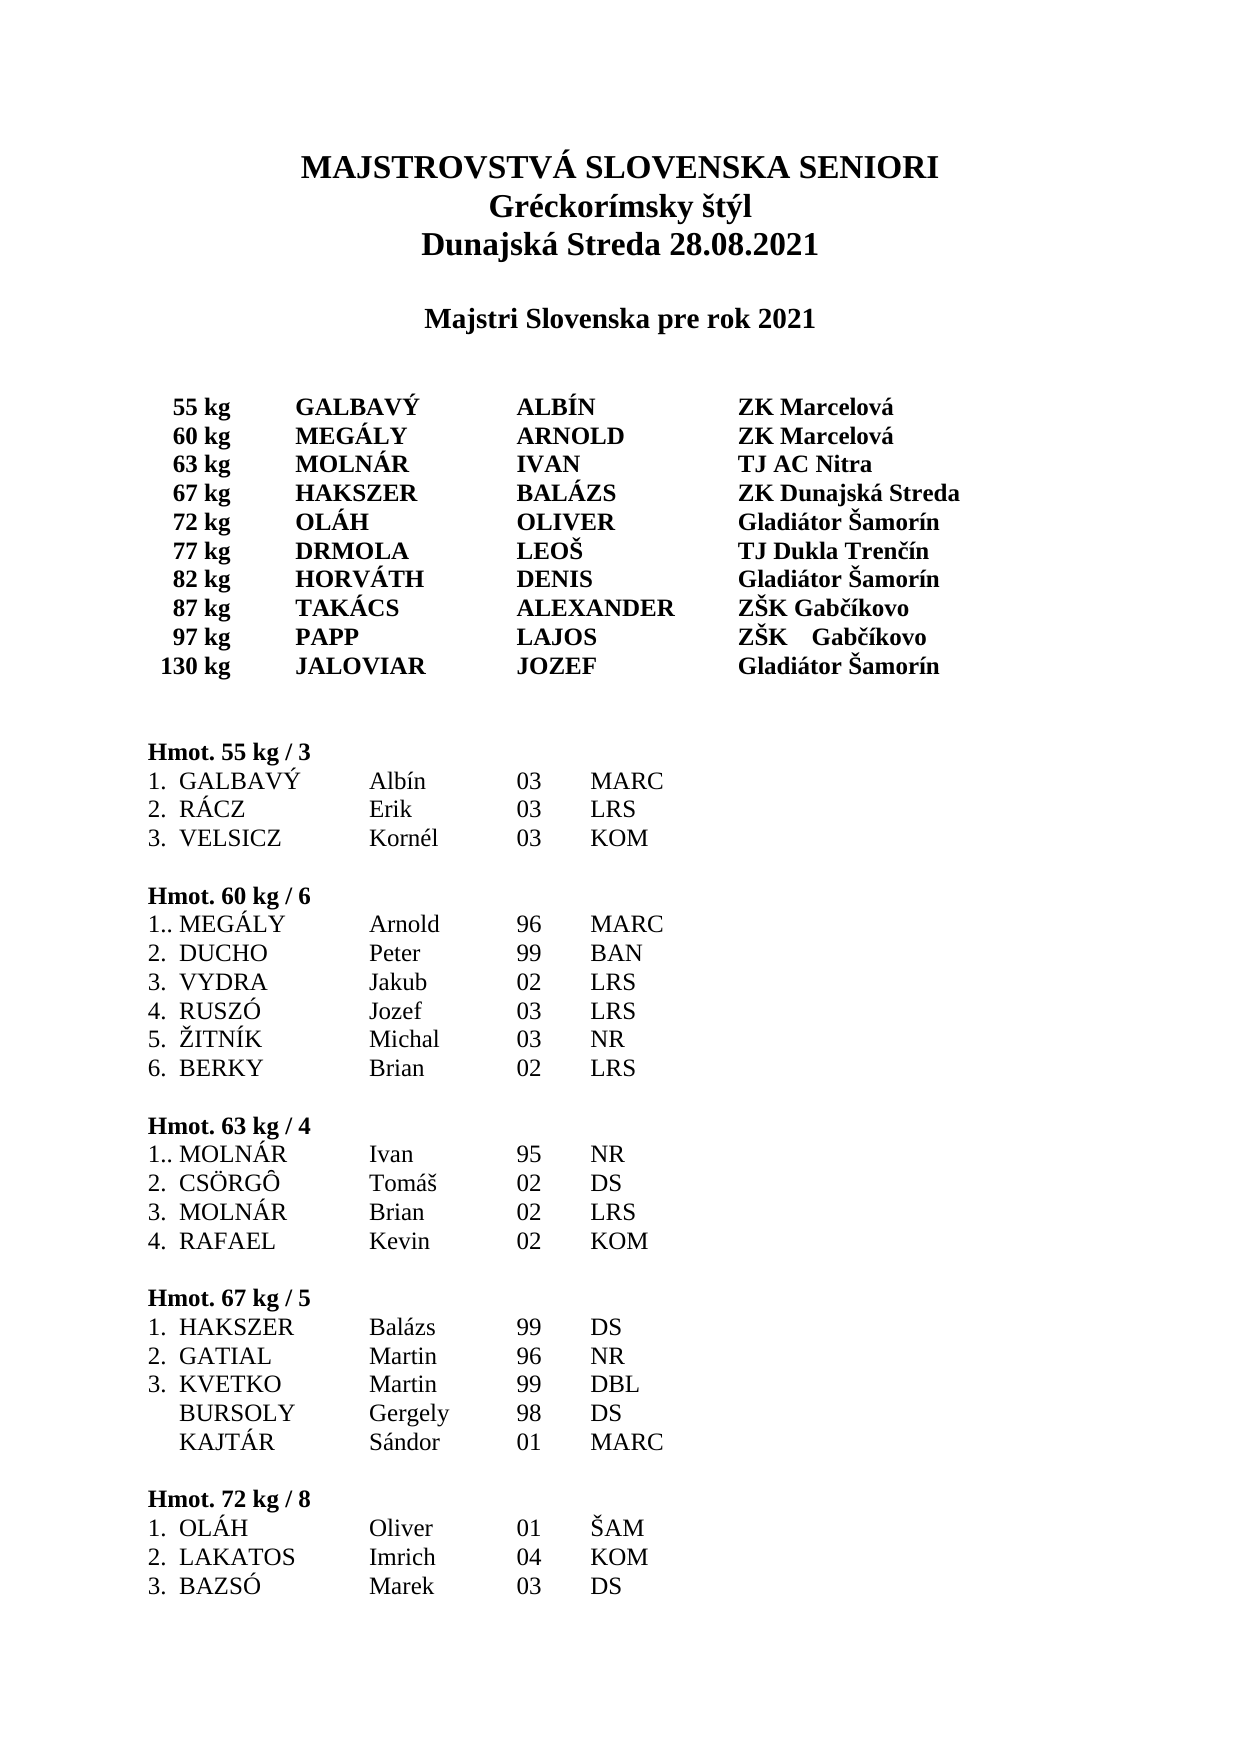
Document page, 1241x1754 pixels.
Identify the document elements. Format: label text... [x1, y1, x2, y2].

text 63 kg MOLNÁR IVAN TJ AC Nitra [148, 449, 1093, 478]
text 2. GATIAL Martin 96 NR [148, 1341, 1093, 1369]
text 87 kg TAKÁCS ALEXANDER ZŠK Gabčíkovo [148, 593, 1093, 622]
text 3. MOLNÁR Brian 02 LRS [148, 1197, 1093, 1226]
text 1.. MOLNÁR Ivan 95 NR [148, 1139, 1093, 1168]
text 3. VELSICZ Kornél 03 KOM [148, 823, 1093, 852]
text 2. DUCHO Peter 99 BAN [148, 938, 1093, 967]
text 55 kg GALBAVÝ ALBÍN ZK Marcelová [148, 392, 1093, 421]
text 4. RUSZÓ Jozef 03 LRS [148, 996, 1093, 1024]
text 67 kg HAKSZER BALÁZS ZK Dunajská Streda [148, 478, 1093, 507]
text Hmot. 67 kg / 5 [148, 1283, 1093, 1312]
text 60 kg MEGÁLY ARNOLD ZK Marcelová [148, 421, 1093, 449]
text Dunajská Streda 28.08.2021 [148, 224, 1093, 263]
text Hmot. 55 kg / 3 [148, 737, 1093, 766]
text 4. RAFAEL Kevin 02 KOM [148, 1226, 1093, 1254]
text 82 kg HORVÁTH DENIS Gladiátor Šamorín [148, 564, 1093, 593]
text 5. ŽITNÍK Michal 03 NR [148, 1024, 1093, 1053]
text BURSOLY Gergely 98 DS [148, 1398, 1093, 1427]
text 3. BAZSÓ Marek 03 DS [148, 1571, 1093, 1599]
text Hmot. 63 kg / 4 [148, 1111, 1093, 1139]
text Hmot. 60 kg / 6 [148, 881, 1093, 909]
text KAJTÁR Sándor 01 MARC [148, 1427, 1093, 1456]
text 130 kg JALOVIAR JOZEF Gladiátor Šamorín [148, 651, 1093, 679]
text 1. HAKSZER Balázs 99 DS [148, 1312, 1093, 1341]
text Hmot. 72 kg / 8 [148, 1484, 1093, 1513]
text 77 kg DRMOLA LEOŠ TJ Dukla Trenčín [148, 536, 1093, 564]
text 1.. MEGÁLY Arnold 96 MARC [148, 909, 1093, 938]
text 1. OLÁH Oliver 01 ŠAM [148, 1513, 1093, 1542]
text Gréckorímsky štýl [148, 186, 1093, 224]
text 3. KVETKO Martin 99 DBL [148, 1369, 1093, 1398]
text 97 kg PAPP LAJOS ZŠK Gabčíkovo [148, 622, 1093, 651]
text Majstri Slovenska pre rok 2021 [148, 301, 1093, 334]
text MAJSTROVSTVÁ SLOVENSKA SENIORI [148, 148, 1093, 186]
text 2. LAKATOS Imrich 04 KOM [148, 1542, 1093, 1571]
text 3. VYDRA Jakub 02 LRS [148, 967, 1093, 996]
text 2. CSÖRGȎ Tomáš 02 DS [148, 1168, 1093, 1197]
text 72 kg OLÁH OLIVER Gladiátor Šamorín [148, 507, 1093, 536]
text 2. RÁCZ Erik 03 LRS [148, 794, 1093, 823]
text 6. BERKY Brian 02 LRS [148, 1053, 1093, 1082]
text 1. GALBAVÝ Albín 03 MARC [148, 766, 1093, 794]
